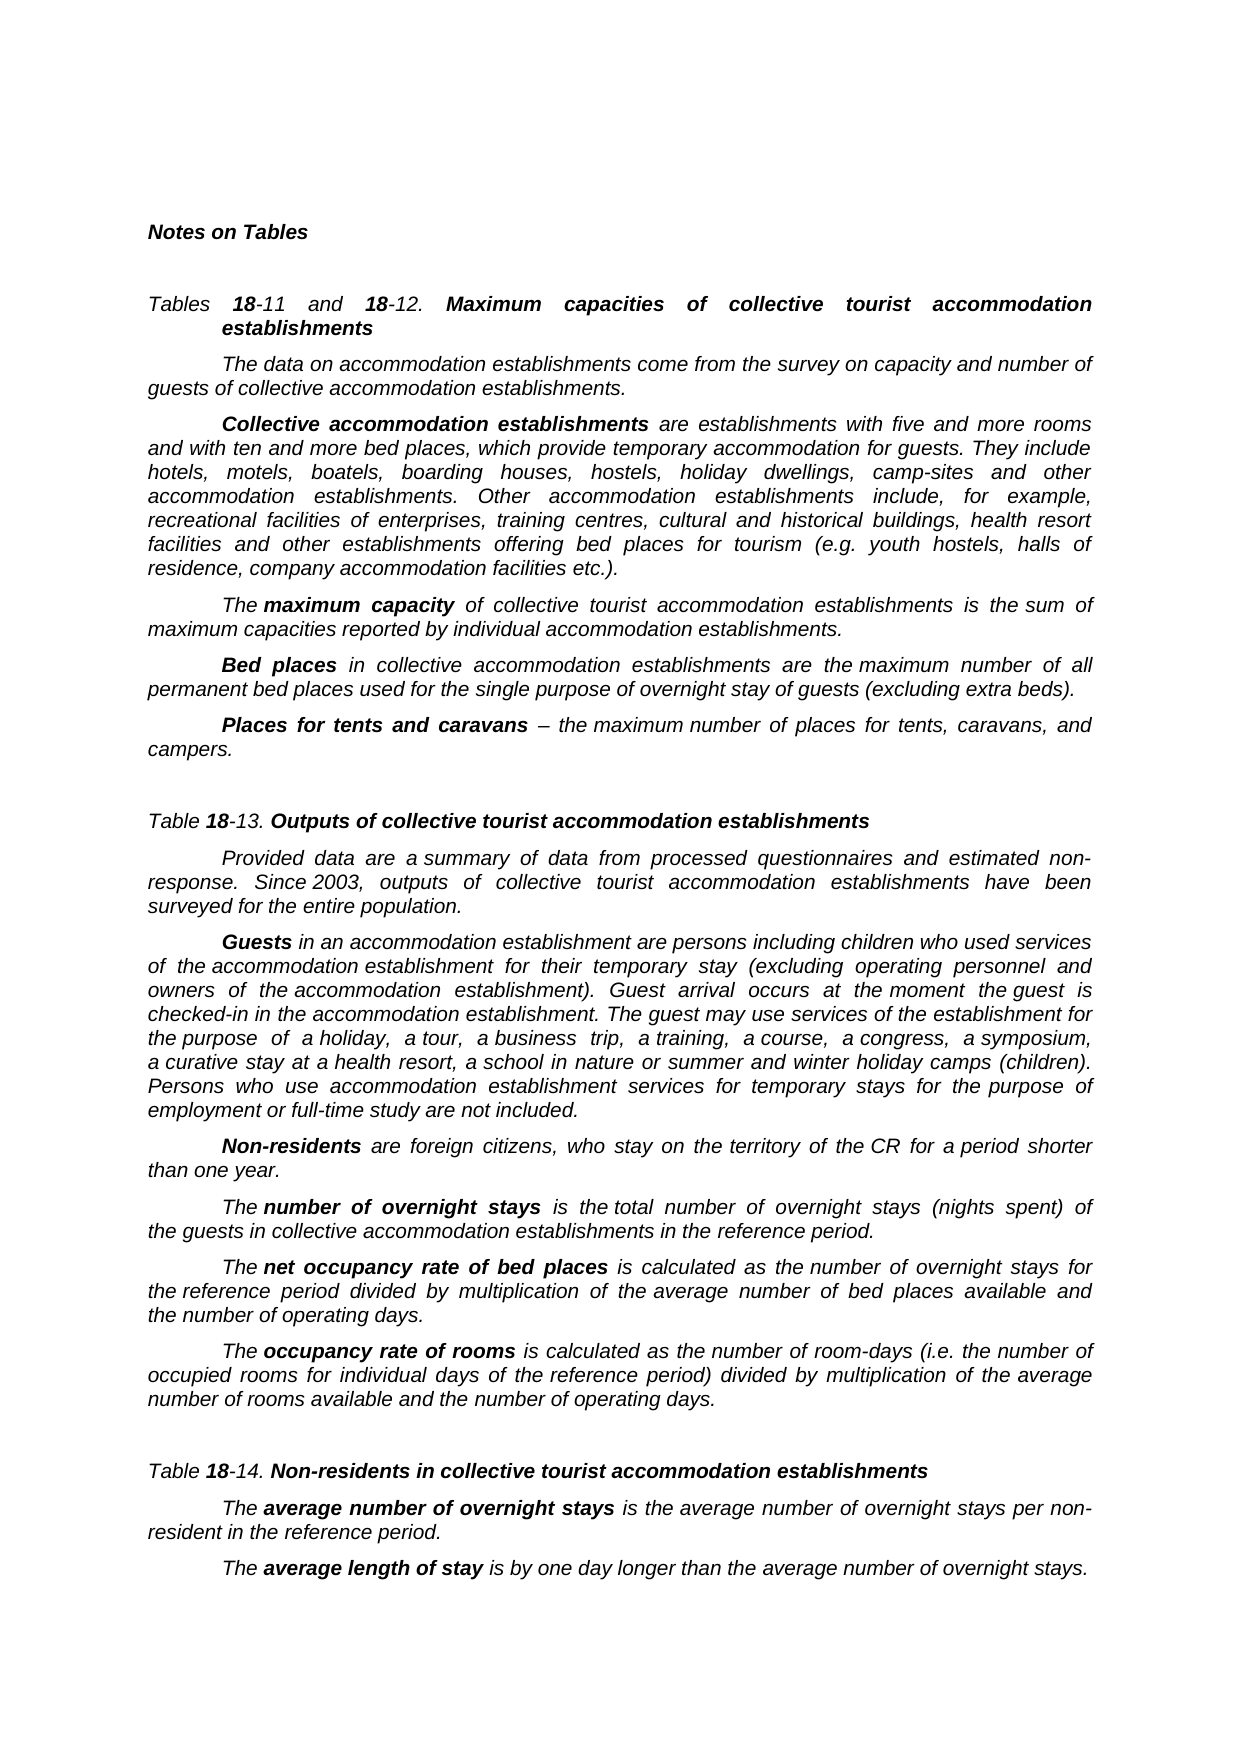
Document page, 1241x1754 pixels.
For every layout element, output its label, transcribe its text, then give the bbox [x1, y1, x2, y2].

text The occupancy rate of rooms is calculated as the number of room-days (i.e. the number of occupied rooms for individual days of the reference period) divided by multiplication of the average number of rooms available and the number of operating days. [148, 1339, 1092, 1411]
list Bed places in collective accommodation establishments are the maximum number of all permanent bed places used for the single purpose of overnight stay of guests (excluding extra beds). [148, 653, 1092, 701]
text Guests in an accommodation establishment are persons including children who used services of the accommodation establishment for their temporary stay (excluding operating personnel and owners of the accommodation establishment). Guest arrival occurs at the moment the guest is checked-in in the accommodation establishment. The guest may use services of the establishment for the purpose of a holiday, a tour, a business trip, a training, a course, a congress, a symposium, a curative stay at a health resort, a school in nature or summer and winter holiday camps (children). Persons who use accommodation establishment services for temporary stays for the purpose of employment or full-time study are not included. [148, 930, 1092, 1122]
text The number of overnight stays is the total number of overnight stays (nights spent) of the guests in collective accommodation establishments in the reference period. [148, 1194, 1092, 1242]
text The net occupancy rate of bed places is calculated as the number of overnight stays for the reference period divided by multiplication of the average number of bed places available and the number of operating days. [148, 1255, 1092, 1327]
text The average number of overnight stays is the average number of overnight stays per non-resident in the reference period. [148, 1496, 1092, 1543]
text Places for tents and caravans – the maximum number of places for tents, caravans, and campers. [148, 713, 1092, 761]
text Table 18-13. Outputs of collective tourist accommodation establishments [148, 809, 1092, 833]
text The data on accommodation establishments come from the survey on capacity and number of guests of collective accommodation establishments. [148, 352, 1092, 400]
text Non-residents are foreign citizens, who stay on the territory of the CR for a period shorter than one year. [148, 1134, 1092, 1182]
text Notes on Tables [148, 219, 1092, 243]
text The maximum capacity of collective tourist accommodation establishments is the sum of maximum capacities reported by individual accommodation establishments. [148, 592, 1092, 640]
text Collective accommodation establishments are establishments with five and more rooms and with ten and more bed places, which provide temporary accommodation for guests. They include hotels, motels, boatels, boarding houses, hostels, holiday dwellings, camp-sites and other accommodation establishments. Other accommodation establishments include, for example, recreational facilities of enterprises, training centres, cultural and historical buildings, health resort facilities and other establishments offering bed places for tourism (e.g. youth hostels, halls of residence, company accommodation facilities etc.). [148, 412, 1092, 580]
text Provided data are a summary of data from processed questionnaires and estimated non-response. Since 2003, outputs of collective tourist accommodation establishments have been surveyed for the entire population. [148, 846, 1092, 917]
text Table 18-14. Non-residents in collective tourist accommodation establishments [148, 1459, 1092, 1483]
text Tables 18-11 and 18-12. Maximum capacities of collective tourist accommodation establishments [148, 291, 1092, 339]
text The average length of stay is by one day longer than the average number of overnight stays. [148, 1556, 1092, 1580]
